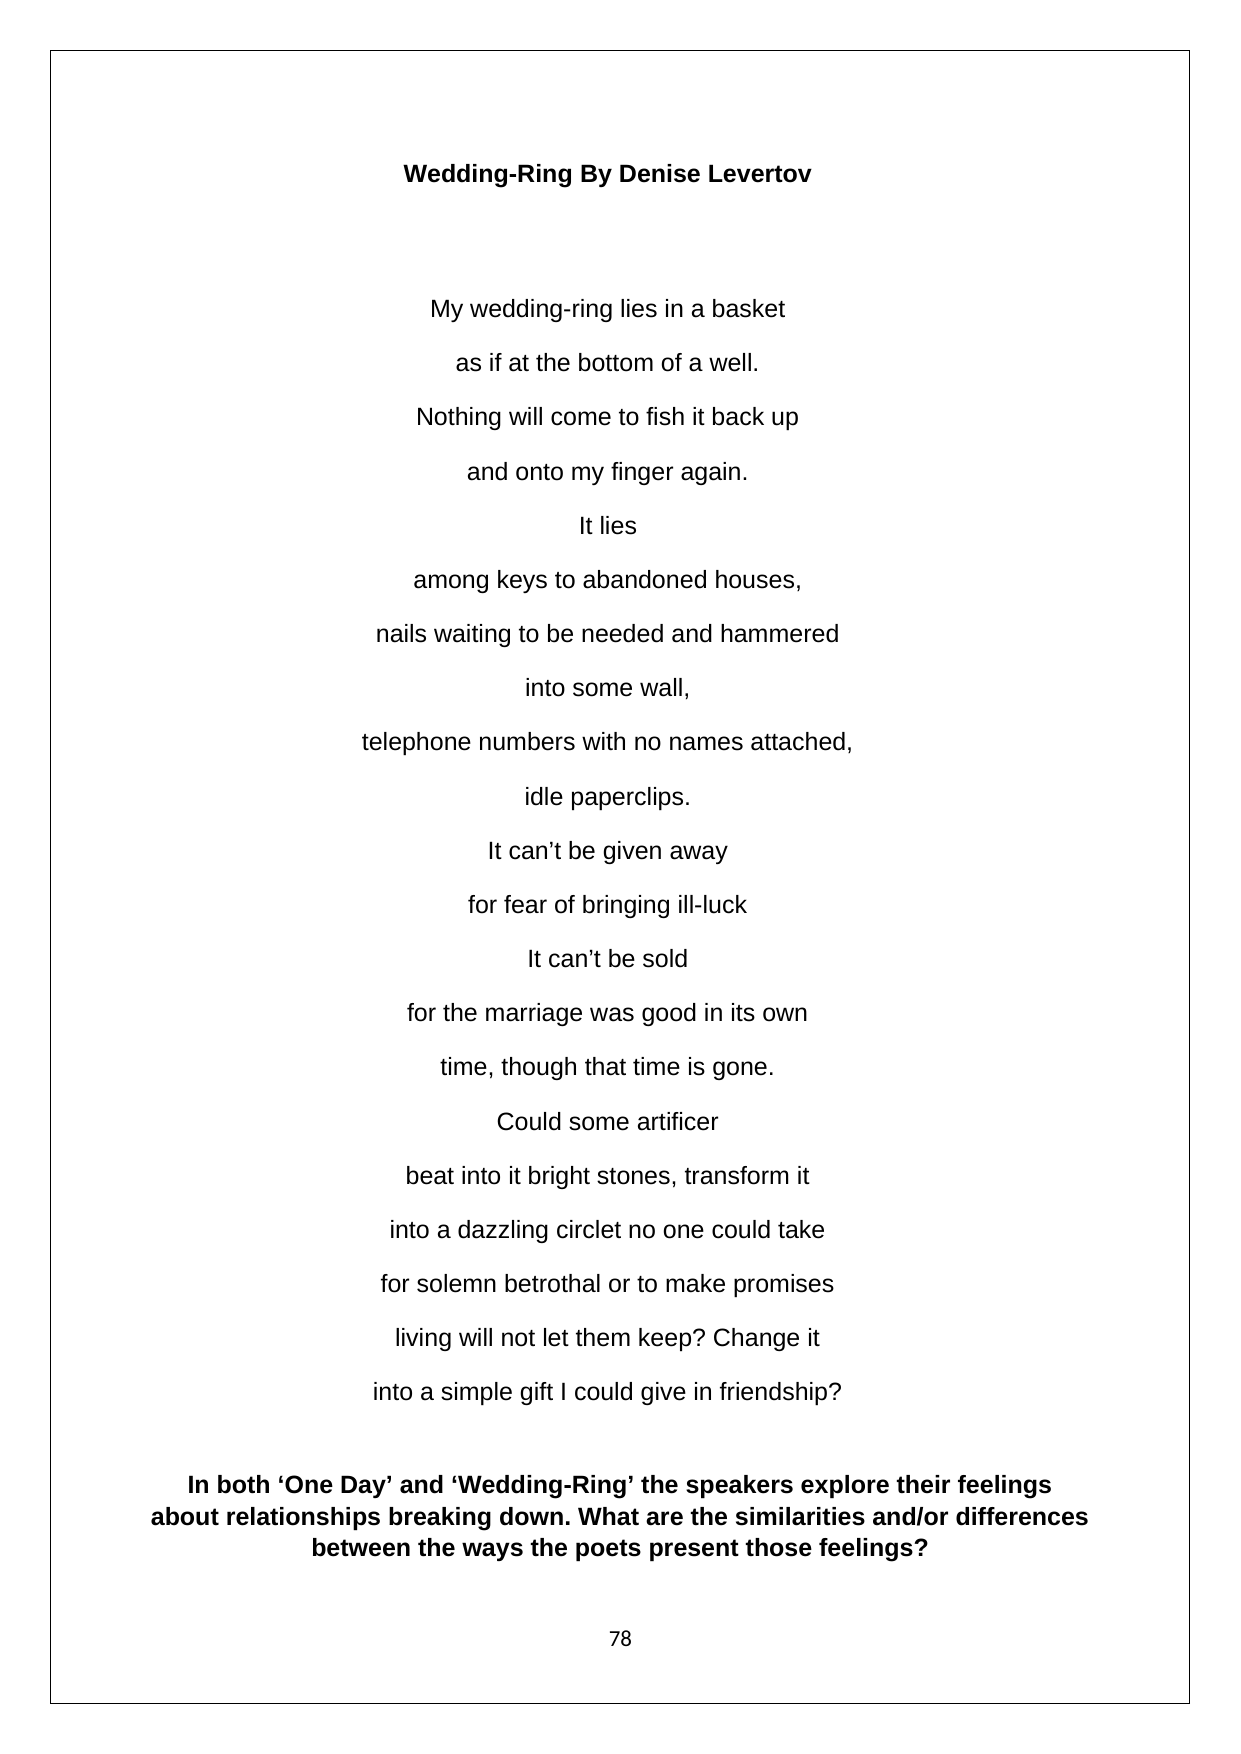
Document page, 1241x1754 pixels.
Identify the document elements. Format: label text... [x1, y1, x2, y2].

text It lies [125, 502, 1090, 539]
text beat into it bright stones, transform it [125, 1152, 1090, 1189]
text into a simple gift I could give in friendship? [125, 1369, 1090, 1406]
text It can’t be given away [125, 827, 1090, 864]
text Nothing will come to fish it back up [125, 394, 1090, 431]
text It can’t be sold [125, 935, 1090, 973]
text for fear of bringing ill-luck [125, 881, 1090, 919]
text and onto my finger again. [125, 448, 1090, 485]
text among keys to abandoned houses, [125, 556, 1090, 594]
text Could some artificer [125, 1098, 1090, 1135]
text for the marriage was good in its own [125, 989, 1090, 1027]
text In both ‘One Day’ and ‘Wedding-Ring’ the speakers explore their feelings about relationships breaking down. What are the similarities and/or differences between the ways the poets present those feelings? [150, 1471, 1090, 1561]
text nails waiting to be needed and hammered [125, 610, 1090, 648]
text telephone numbers with no names attached, [125, 719, 1090, 756]
text into a dazzling circlet no one could take [125, 1206, 1090, 1244]
text as if at the bottom of a well. [125, 339, 1090, 377]
text Wedding-Ring By Denise Levertov [125, 150, 1090, 187]
text time, though that time is gone. [125, 1044, 1090, 1081]
text into some wall, [125, 664, 1090, 702]
text for solemn betrothal or to make promises [125, 1260, 1090, 1298]
text living will not let them keep? Change it [125, 1314, 1090, 1352]
text idle paperclips. [125, 773, 1090, 810]
text My wedding-ring lies in a basket [125, 285, 1090, 323]
